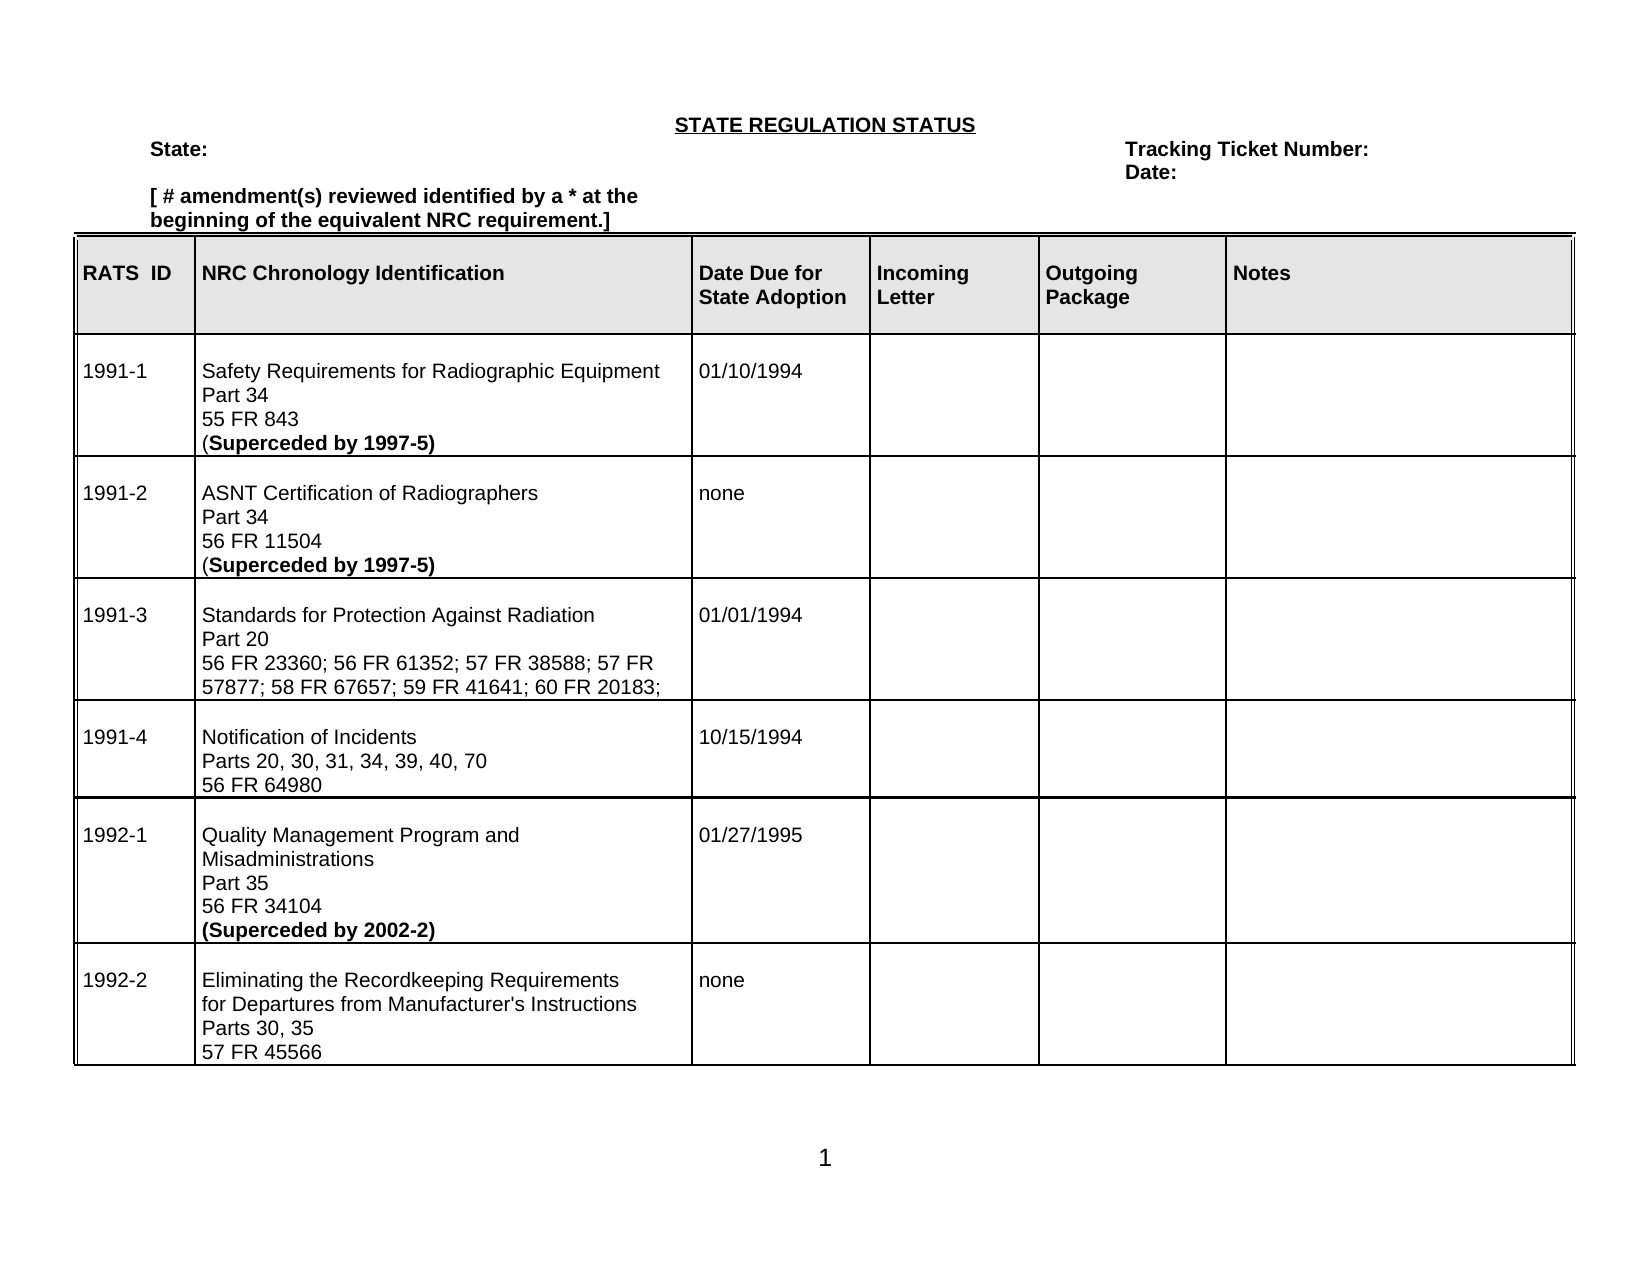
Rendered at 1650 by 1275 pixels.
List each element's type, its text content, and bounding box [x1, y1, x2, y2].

table_header NRC Chronology Identification [196, 237, 691, 333]
table_cell [1040, 799, 1225, 942]
text [ # amendment(s) reviewed identified by a * at the [150, 184, 1650, 208]
text Date: [150, 160, 1650, 184]
table_header Outgoing Package [1040, 237, 1225, 333]
table_cell none [693, 457, 869, 577]
table_cell Notification of Incidents Parts 20, 30, 31, 34, 39, 40, 70 56 FR 64980 [196, 701, 691, 796]
text State: Tracking Ticket Number: [150, 136, 1650, 160]
table_cell [1227, 457, 1571, 577]
table_cell [871, 335, 1038, 455]
table_cell [1040, 944, 1225, 1064]
table_header Date Due for State Adoption [693, 237, 869, 333]
table_cell none [693, 944, 869, 1064]
table_cell 01/01/1994 [693, 579, 869, 698]
text STATE REGULATION STATUS [75, 112, 1575, 136]
table_cell [1227, 799, 1571, 942]
table_cell [871, 457, 1038, 577]
table_cell [871, 799, 1038, 942]
text beginning of the equivalent NRC requirement.] [150, 208, 1650, 232]
table_cell 1992-1 [78, 799, 194, 942]
table_cell [871, 701, 1038, 796]
table_cell [1040, 457, 1225, 577]
table_header Incoming Letter [871, 237, 1038, 333]
table_cell [1227, 944, 1571, 1064]
table_cell Eliminating the Recordkeeping Requirements for Departures from Manufacturer's Instructions Parts 30, 35 57 FR 45566 [196, 944, 691, 1064]
table_header Notes [1226, 234, 1573, 333]
table_cell [1040, 579, 1225, 698]
table_cell 01/10/1994 [693, 335, 869, 455]
table_cell 10/15/1994 [693, 701, 869, 796]
table_cell [1227, 335, 1571, 455]
table_cell [1040, 701, 1225, 796]
table_cell [871, 579, 1038, 698]
table_cell Safety Requirements for Radiographic Equipment Part 34 55 FR 843 (Superceded by 1997-5) [196, 335, 691, 455]
table_cell ASNT Certification of Radiographers Part 34 56 FR 11504 (Superceded by 1997-5) [196, 457, 691, 577]
table_cell 1991-4 [78, 701, 194, 796]
table_cell Standards for Protection Against Radiation Part 20 56 FR 23360; 56 FR 61352; 57 FR 38588; 57 FR 57877; 58 FR 67657; 59 FR 41641; 60 FR 20183; [196, 579, 691, 698]
table_cell [1227, 579, 1571, 698]
table_cell [871, 944, 1038, 1064]
table_cell [1227, 701, 1571, 796]
table_cell Quality Management Program and Misadministrations Part 35 56 FR 34104 (Superceded by 2002-2) [196, 799, 691, 942]
table_cell [1040, 335, 1225, 455]
table_header RATS ID [76, 236, 194, 333]
table_cell 1991-3 [78, 579, 194, 698]
table_cell 1992-2 [78, 944, 194, 1064]
table_cell 1991-2 [78, 457, 194, 577]
table_cell 1991-1 [78, 335, 194, 455]
table_cell 01/27/1995 [693, 799, 869, 942]
